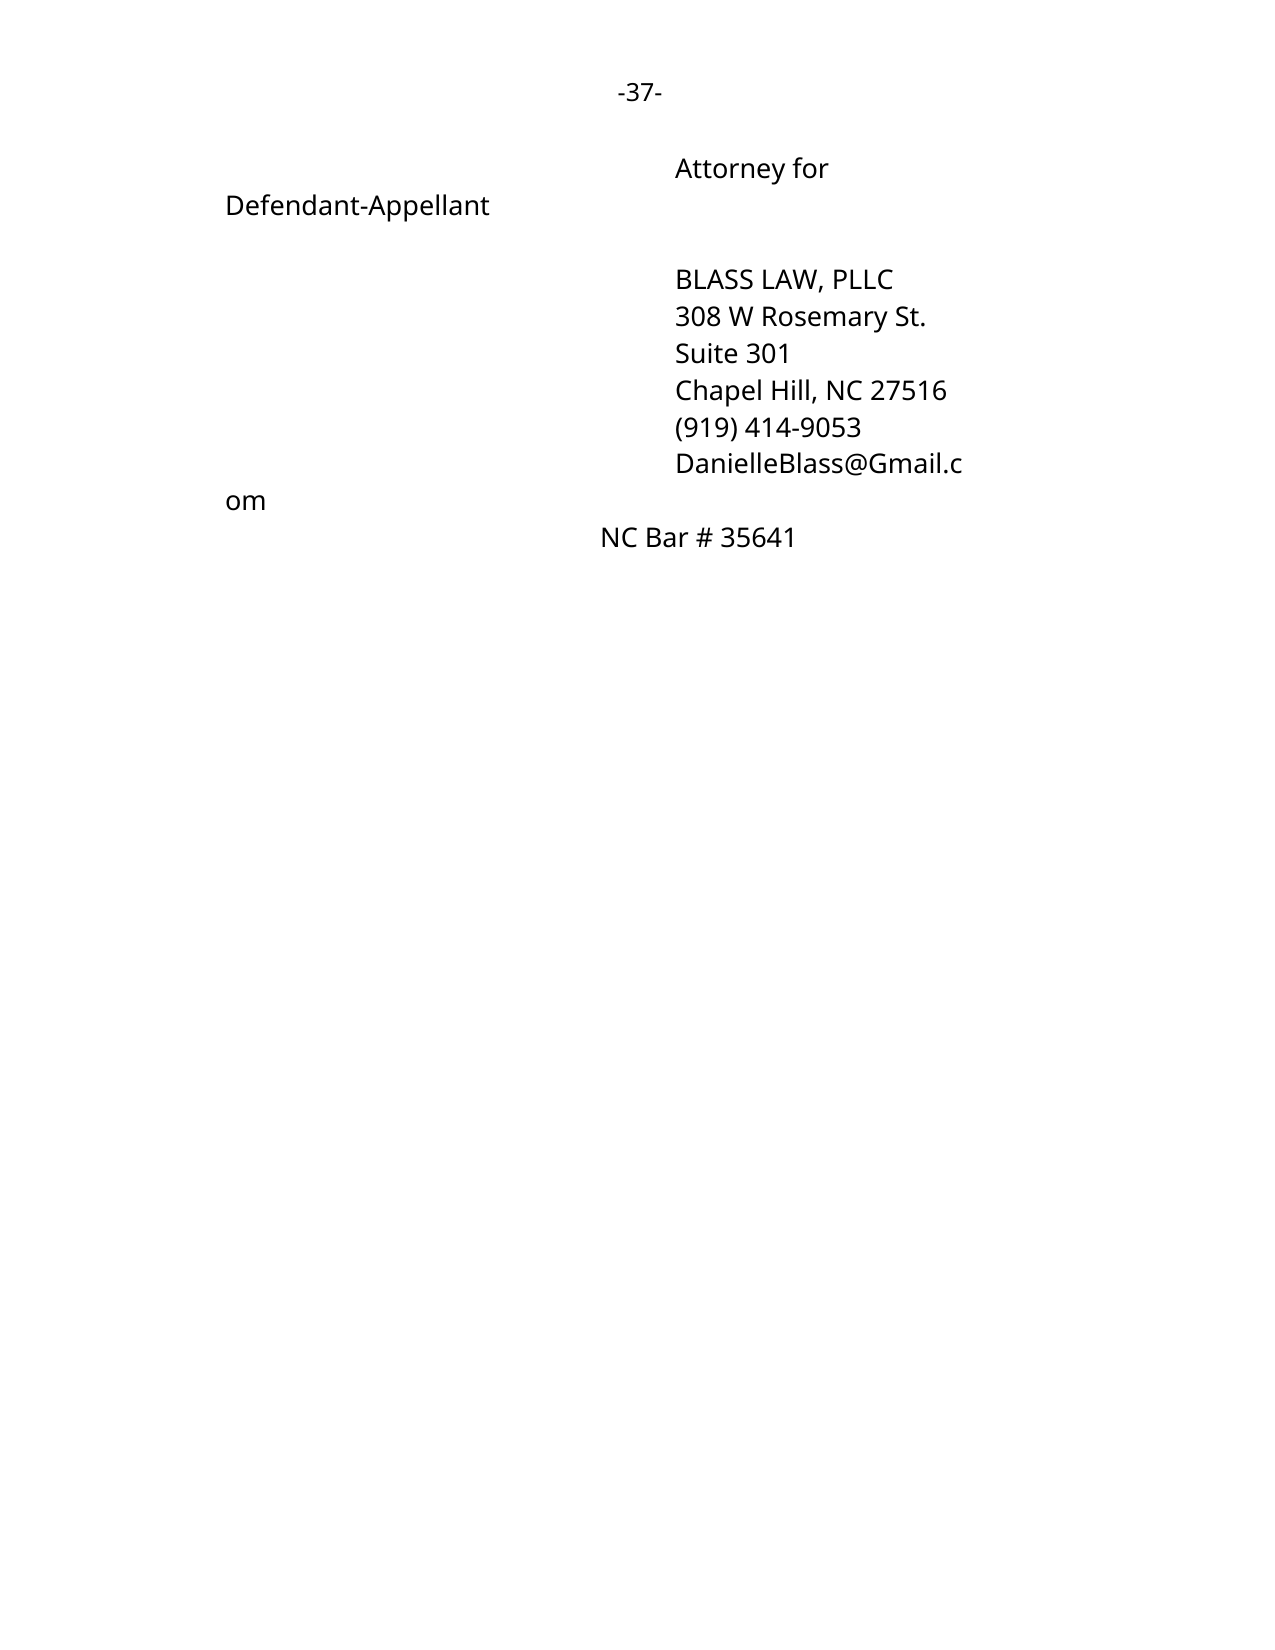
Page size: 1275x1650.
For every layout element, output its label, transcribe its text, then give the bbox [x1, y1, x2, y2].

text (919) 414-9053 [225, 408, 975, 445]
text Chapel Hill, NC 27516 [225, 371, 975, 408]
text Attorney for Defendant-Appellant [225, 150, 975, 224]
text NC Bar # 35641 [375, 519, 975, 556]
text DanielleBlass@Gmail.com [225, 445, 975, 519]
text 308 W Rosemary St. [225, 297, 975, 334]
text Suite 301 [225, 334, 975, 371]
text BLASS LAW, PLLC [225, 261, 975, 297]
